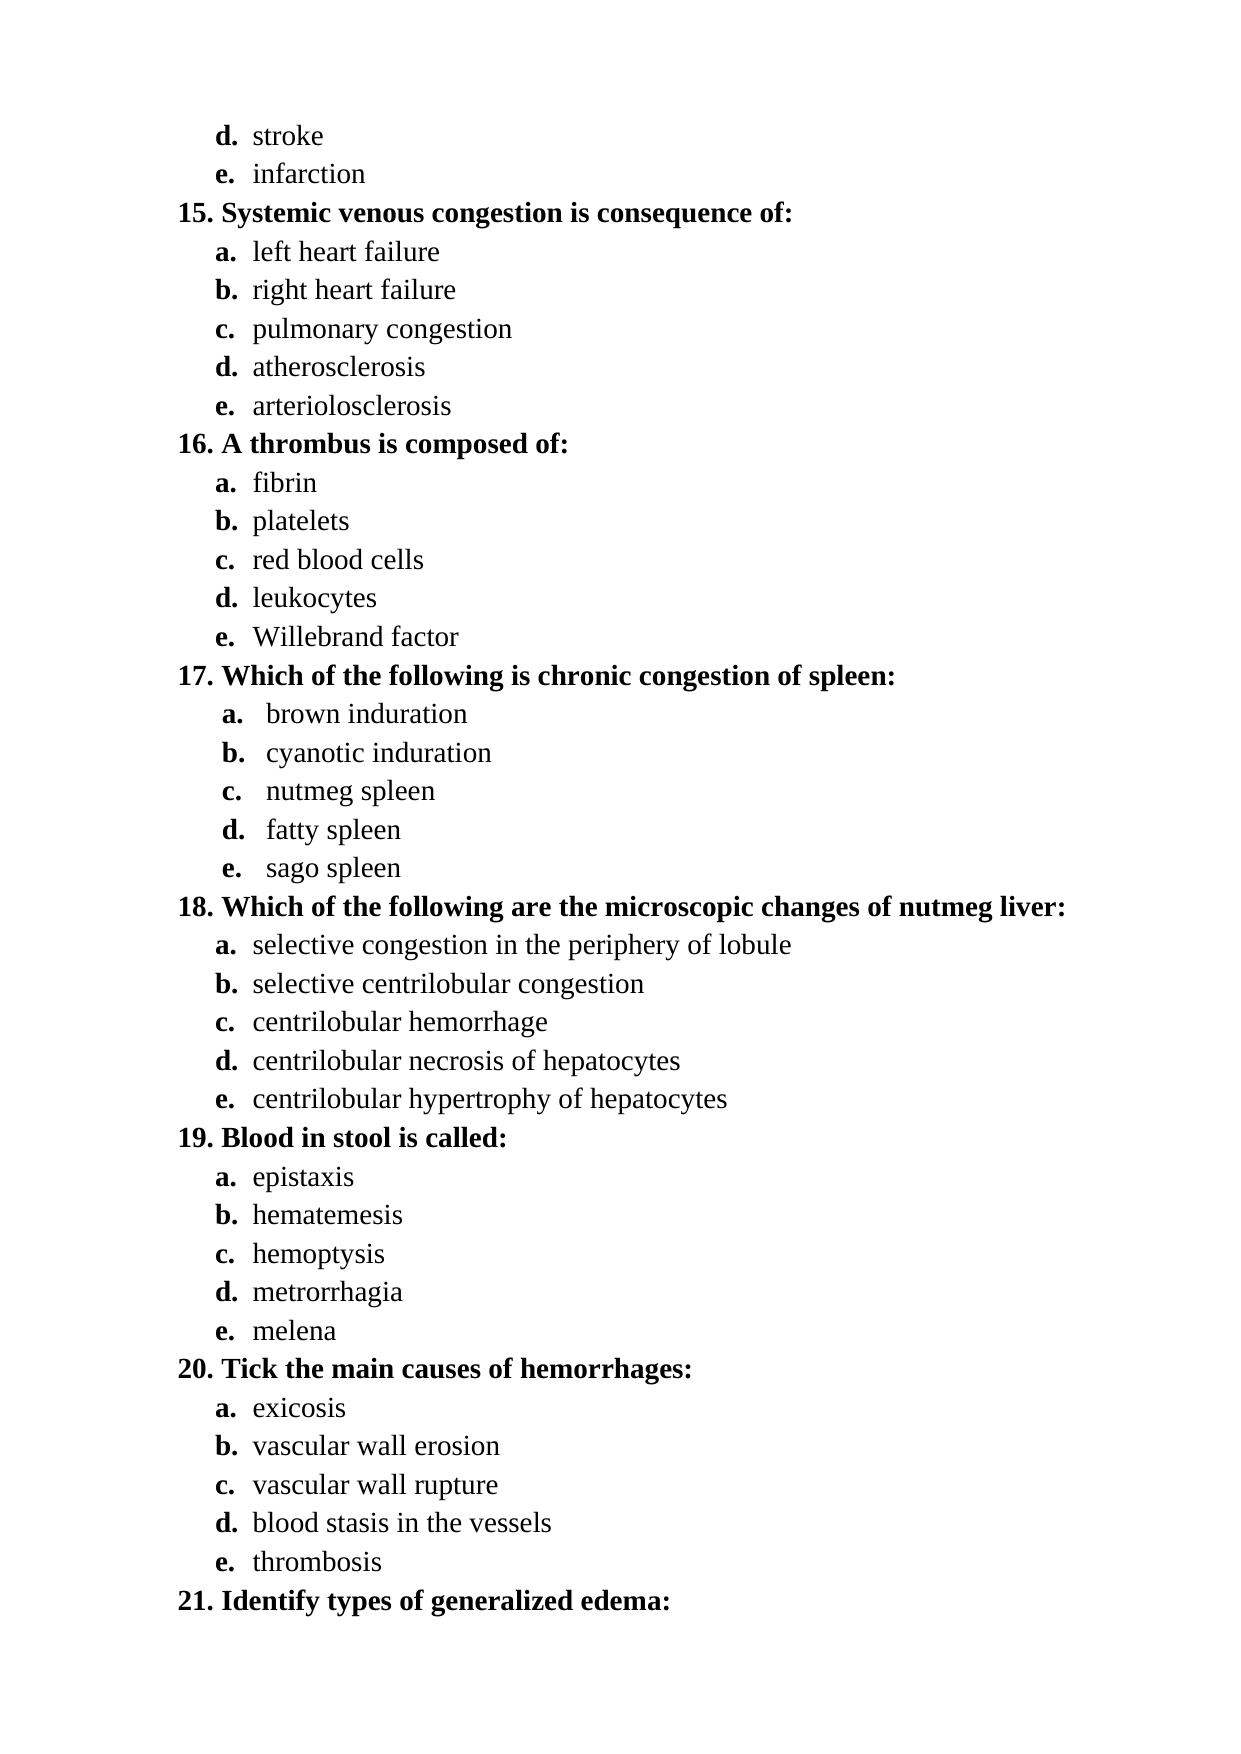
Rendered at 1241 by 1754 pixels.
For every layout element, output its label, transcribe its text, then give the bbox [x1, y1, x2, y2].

list platelets [215, 503, 1152, 537]
text 18. Which of the following are the microscopic changes of nutmeg liver: [177, 889, 1152, 922]
list vascular wall erosion [215, 1428, 1152, 1462]
list infarction [215, 157, 1152, 190]
list right heart failure [215, 272, 1152, 306]
list brown induration [222, 696, 1152, 730]
text 20. Tick the main causes of hemorrhages: [177, 1351, 1152, 1385]
list atherosclerosis [215, 349, 1152, 383]
list centrilobular necrosis of hepatocytes [215, 1043, 1152, 1077]
list nutmeg spleen [222, 773, 1152, 807]
list Willebrand factor [215, 619, 1152, 653]
list stroke [215, 118, 1152, 152]
list fatty spleen [222, 812, 1152, 845]
text 16. A thrombus is composed of: [177, 426, 1152, 460]
list thrombosis [215, 1544, 1152, 1578]
list centrilobular hemorrhage [215, 1004, 1152, 1038]
list centrilobular hypertrophy of hepatocytes [215, 1082, 1152, 1115]
list leukocytes [215, 581, 1152, 614]
text 19. Blood in stool is called: [177, 1120, 1152, 1154]
list blood stasis in the vessels [215, 1506, 1152, 1539]
list sago spleen [222, 850, 1152, 884]
list selective congestion in the periphery of lobule [215, 927, 1152, 961]
list selective centrilobular congestion [215, 966, 1152, 999]
list exicosis [215, 1390, 1152, 1423]
list arteriolosclerosis [215, 388, 1152, 421]
text 21. Identify types of generalized edema: [177, 1583, 1152, 1616]
list pulmonary congestion [215, 311, 1152, 344]
text 15. Systemic venous congestion is consequence of: [177, 195, 1152, 229]
list vascular wall rupture [215, 1467, 1152, 1501]
list hemoptysis [215, 1236, 1152, 1269]
list metrorrhagia [215, 1274, 1152, 1308]
text 17. Which of the following is chronic congestion of spleen: [177, 658, 1152, 691]
list red blood cells [215, 542, 1152, 576]
list epistaxis [215, 1159, 1152, 1192]
list left heart failure [215, 234, 1152, 267]
list cyanotic induration [222, 735, 1152, 768]
list melena [215, 1313, 1152, 1346]
list fibrin [215, 465, 1152, 498]
list hematemesis [215, 1197, 1152, 1231]
